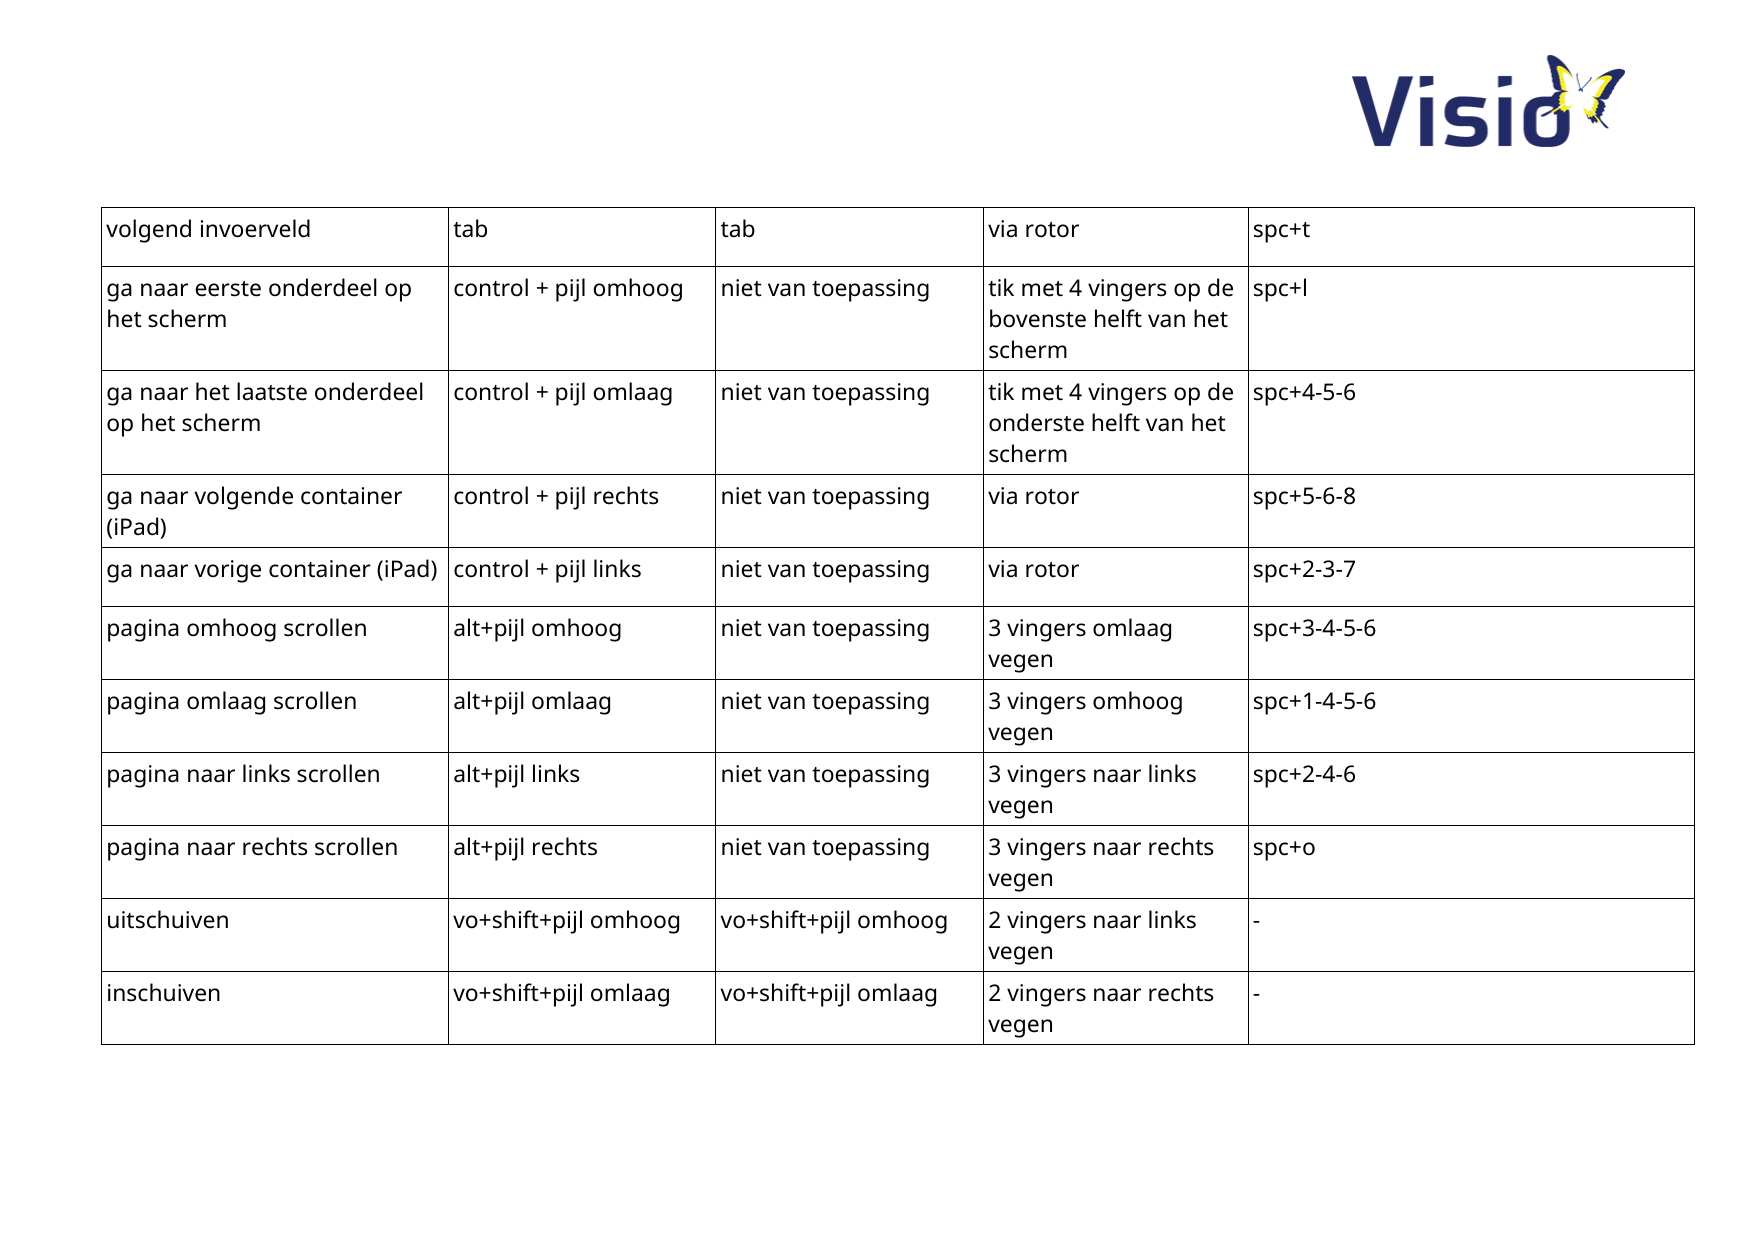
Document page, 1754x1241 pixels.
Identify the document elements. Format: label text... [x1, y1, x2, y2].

table_cell via rotor [984, 475, 1248, 547]
table_cell niet van toepassing [716, 371, 983, 474]
table_cell pagina omlaag scrollen [102, 680, 448, 752]
table_cell spc+3-4-5-6 [1249, 607, 1694, 679]
table_cell niet van toepassing [716, 680, 983, 752]
table_cell 2 vingers naar links vegen [984, 899, 1248, 971]
table_cell spc+4-5-6 [1249, 371, 1694, 474]
table_cell niet van toepassing [716, 548, 983, 606]
table_cell niet van toepassing [716, 475, 983, 547]
table_cell niet van toepassing [716, 826, 983, 898]
table_cell spc+l [1249, 267, 1694, 370]
table_cell tab [716, 208, 983, 266]
table_cell vo+shift+pijl omhoog [716, 899, 983, 971]
table_cell - [1249, 972, 1694, 1044]
table_cell via rotor [984, 208, 1248, 266]
table_cell volgend invoerveld [102, 208, 448, 266]
table_cell spc+1-4-5-6 [1249, 680, 1694, 752]
table_cell inschuiven [102, 972, 448, 1044]
table_cell - [1249, 899, 1694, 971]
table_cell pagina naar links scrollen [102, 753, 448, 825]
table_cell vo+shift+pijl omhoog [449, 899, 715, 971]
table_cell 3 vingers naar links vegen [984, 753, 1248, 825]
table_cell niet van toepassing [716, 267, 983, 370]
table_cell ga naar volgende container (iPad) [102, 475, 448, 547]
table_cell pagina omhoog scrollen [102, 607, 448, 679]
table_cell vo+shift+pijl omlaag [449, 972, 715, 1044]
table_cell via rotor [984, 548, 1248, 606]
table_cell control + pijl rechts [449, 475, 715, 547]
table_cell alt+pijl links [449, 753, 715, 825]
table_cell uitschuiven [102, 899, 448, 971]
table_cell spc+2-4-6 [1249, 753, 1694, 825]
table_cell ga naar vorige container (iPad) [102, 548, 448, 606]
table_cell control + pijl omlaag [449, 371, 715, 474]
table_cell spc+o [1249, 826, 1694, 898]
table_cell 3 vingers omhoog vegen [984, 680, 1248, 752]
table_cell pagina naar rechts scrollen [102, 826, 448, 898]
table_cell ga naar eerste onderdeel op het scherm [102, 267, 448, 370]
table_cell tik met 4 vingers op de onderste helft van het scherm [984, 371, 1248, 474]
table_cell 2 vingers naar rechts vegen [984, 972, 1248, 1044]
table_cell niet van toepassing [716, 753, 983, 825]
picture [1341, 50, 1635, 150]
table_cell spc+5-6-8 [1249, 475, 1694, 547]
table_cell niet van toepassing [716, 607, 983, 679]
table_cell tab [449, 208, 715, 266]
table_cell ga naar het laatste onderdeel op het scherm [102, 371, 448, 474]
table_cell control + pijl omhoog [449, 267, 715, 370]
table_cell tik met 4 vingers op de bovenste helft van het scherm [984, 267, 1248, 370]
table_cell alt+pijl omlaag [449, 680, 715, 752]
table_cell 3 vingers omlaag vegen [984, 607, 1248, 679]
table_cell alt+pijl omhoog [449, 607, 715, 679]
table_cell spc+2-3-7 [1249, 548, 1694, 606]
table_cell vo+shift+pijl omlaag [716, 972, 983, 1044]
table_cell alt+pijl rechts [449, 826, 715, 898]
table_cell spc+t [1249, 208, 1694, 266]
table_cell 3 vingers naar rechts vegen [984, 826, 1248, 898]
table_cell control + pijl links [449, 548, 715, 606]
